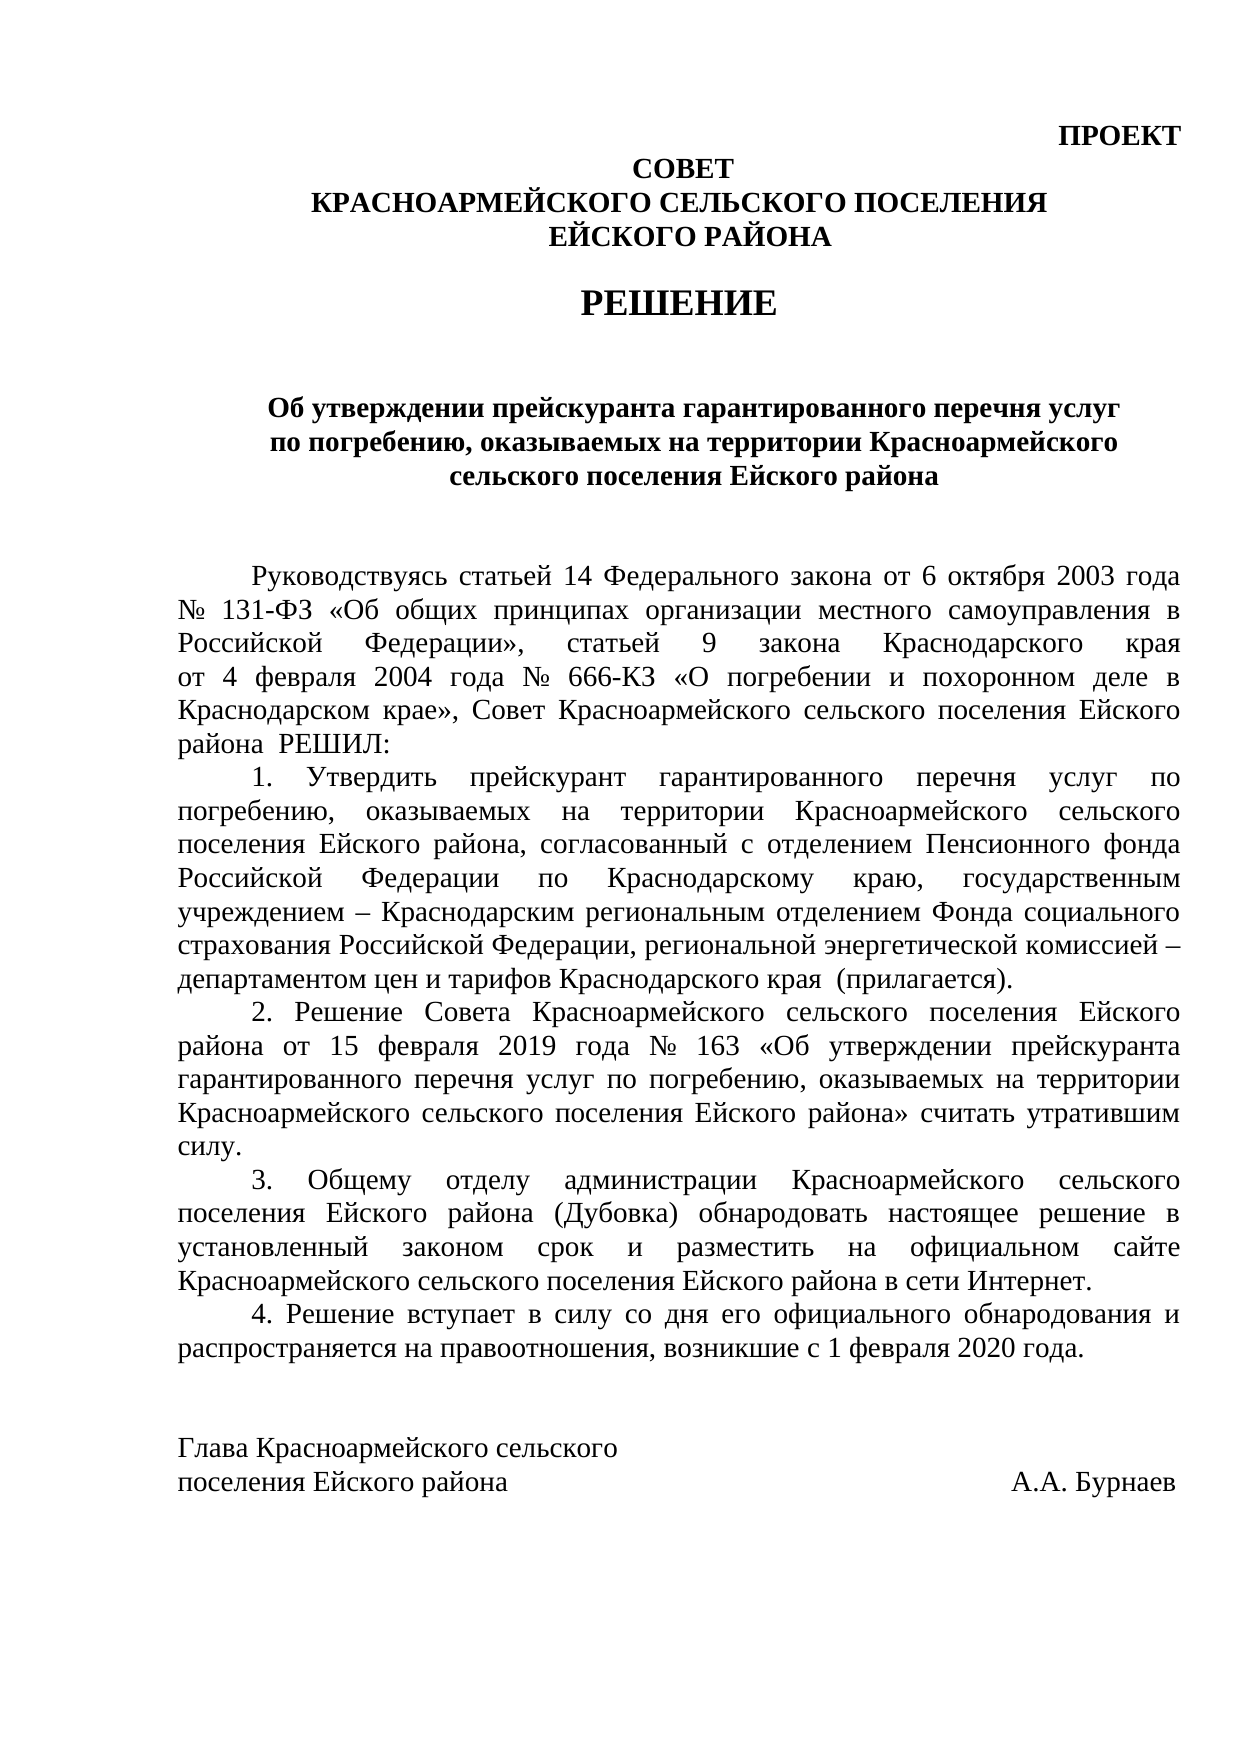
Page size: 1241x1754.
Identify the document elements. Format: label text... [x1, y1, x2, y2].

text поселения Ейского района А.А. Бурнаев [177, 1464, 1181, 1497]
text 2. Решение Совета Красноармейского сельского поселения Ейского района от 15 февраля 2019 года № 163 «Об утверждении прейскуранта гарантированного перечня услуг по погребению, оказываемых на территории Красноармейского сельского поселения Ейского района» считать утратившим силу. [177, 994, 1181, 1162]
text КРАСНОАРМЕЙСКОГО СЕЛЬСКОГО ПОСЕЛЕНИЯ [177, 185, 1181, 219]
text ЕЙСКОГО РАЙОНА [177, 219, 1181, 252]
text 4. Решение вступает в силу со дня его официального обнародования и распространяется на правоотношения, возникшие с 1 февраля 2020 года. [177, 1296, 1181, 1363]
text СОВЕТ [177, 152, 1181, 185]
text Глава Красноармейского сельского [177, 1430, 1181, 1464]
text Об утверждении прейскуранта гарантированного перечня услуг по погребению, оказываемых на территории Красноармейского сельского поселения Ейского района [266, 391, 1122, 491]
text Руководствуясь статьей 14 Федерального закона от 6 октября 2003 года № 131-ФЗ «Об общих принципах организации местного самоуправления в Российской Федерации», статьей 9 закона Краснодарского края от 4 февраля 2004 года № 666-КЗ «О погребении и похоронном деле в Краснодарском крае», Совет Красноармейского сельского поселения Ейского района РЕШИЛ: [177, 558, 1181, 759]
text 3. Общему отделу администрации Красноармейского сельского поселения Ейского района (Дубовка) обнародовать настоящее решение в установленный законом срок и разместить на официальном сайте Красноармейского сельского поселения Ейского района в сети Интернет. [177, 1162, 1181, 1296]
text ПРОЕКТ [177, 118, 1181, 152]
text РЕШЕНИЕ [177, 280, 1181, 323]
text 1. Утвердить прейскурант гарантированного перечня услуг по погребению, оказываемых на территории Красноармейского сельского поселения Ейского района, согласованный с отделением Пенсионного фонда Российской Федерации по Краснодарскому краю, государственным учреждением – Краснодарским региональным отделением Фонда социального страхования Российской Федерации, региональной энергетической комиссией – департаментом цен и тарифов Краснодарского края (прилагается). [177, 759, 1181, 994]
